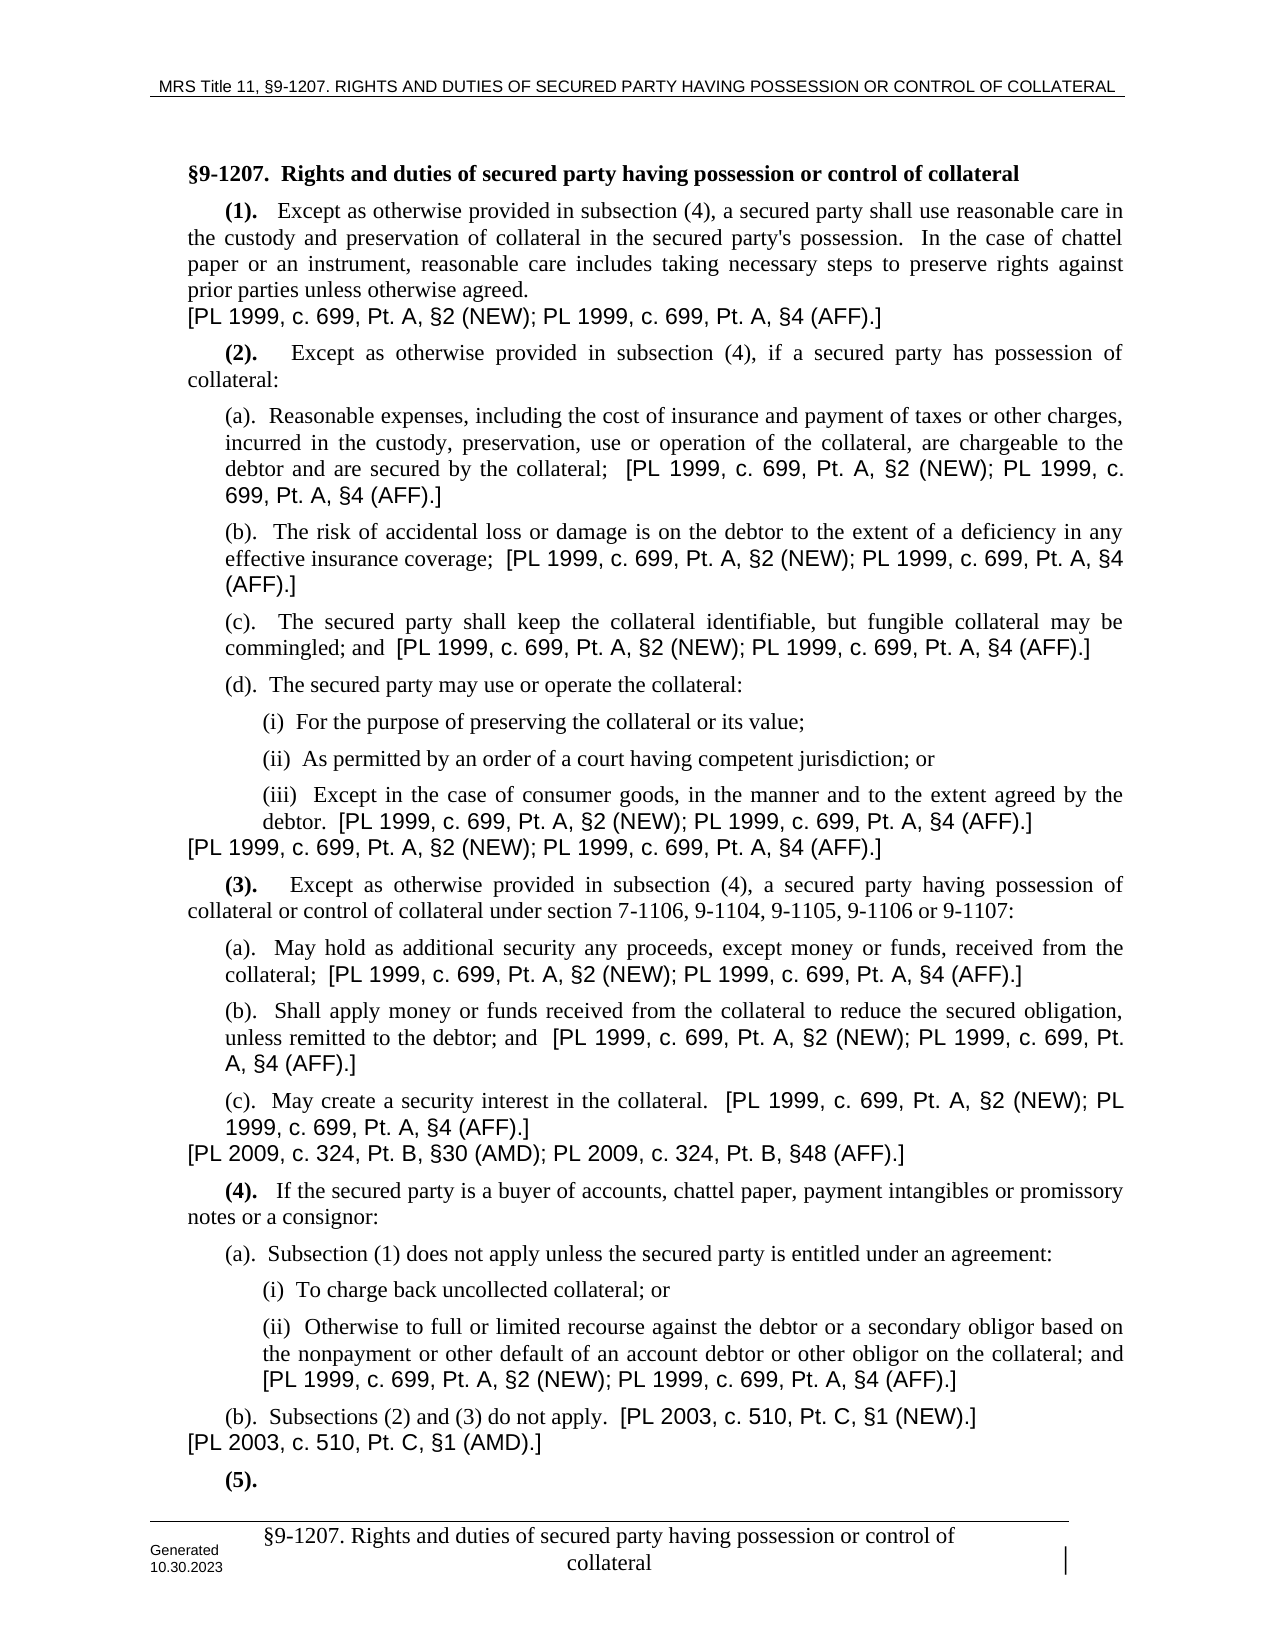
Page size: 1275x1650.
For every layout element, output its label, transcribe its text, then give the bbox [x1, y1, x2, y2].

text (5). [187, 1466, 1125, 1492]
text (c). May create a security interest in the collateral. [PL 1999, c. 699, Pt. A, §2 (NEW); PL 1999, c. 699, Pt. A, §4 (AFF).] [225, 1087, 1125, 1140]
text [PL 2003, c. 510, Pt. C, §1 (AMD).] [187, 1429, 1125, 1456]
text (iii) Except in the case of consumer goods, in the manner and to the extent agreed by the debtor. [PL 1999, c. 699, Pt. A, §2 (NEW); PL 1999, c. 699, Pt. A, §4 (AFF).] [262, 782, 1125, 834]
text (d). The secured party may use or operate the collateral: [225, 671, 1125, 698]
text (ii) Otherwise to full or limited recourse against the debtor or a secondary obligor based on the nonpayment or other default of an account debtor or other obligor on the collateral; and [PL 1999, c. 699, Pt. A, §2 (NEW); PL 1999, c. 699, Pt. A, §4 (AFF).] [262, 1313, 1125, 1392]
text (b). Subsections (2) and (3) do not apply. [PL 2003, c. 510, Pt. C, §1 (NEW).] [225, 1403, 1125, 1429]
text (b). Shall apply money or funds received from the collateral to reduce the secured obligation, unless remitted to the debtor; and [PL 1999, c. 699, Pt. A, §2 (NEW); PL 1999, c. 699, Pt. A, §4 (AFF).] [225, 997, 1125, 1077]
text (i) To charge back uncollected collateral; or [262, 1277, 1125, 1303]
text (2). Except as otherwise provided in subsection (4), if a secured party has possession of collateral: [187, 339, 1125, 392]
text [PL 1999, c. 699, Pt. A, §2 (NEW); PL 1999, c. 699, Pt. A, §4 (AFF).] [187, 303, 1125, 329]
text (a). Reasonable expenses, including the cost of insurance and payment of taxes or other charges, incurred in the custody, preservation, use or operation of the collateral, are chargeable to the debtor and are secured by the collateral; [PL 1999, c. 699, Pt. A, §2 (NEW); PL 1999, c. 699, Pt. A, §4 (AFF).] [225, 402, 1125, 508]
text (4). If the secured party is a buyer of accounts, chattel paper, payment intangibles or promissory notes or a consignor: [187, 1177, 1125, 1229]
text (ii) As permitted by an order of a court having competent jurisdiction; or [262, 745, 1125, 771]
text (a). Subsection (1) does not apply unless the secured party is entitled under an agreement: [225, 1240, 1125, 1266]
text (1). Except as otherwise provided in subsection (4), a secured party shall use reasonable care in the custody and preservation of collateral in the secured party's possession. In the case of chattel paper or an instrument, reasonable care includes taking necessary steps to preserve rights against prior parties unless otherwise agreed. [187, 197, 1125, 303]
text (c). The secured party shall keep the collateral identifiable, but fungible collateral may be commingled; and [PL 1999, c. 699, Pt. A, §2 (NEW); PL 1999, c. 699, Pt. A, §4 (AFF).] [225, 608, 1125, 661]
text §9-1207. Rights and duties of secured party having possession or control of collateral [187, 160, 1125, 187]
text (b). The risk of accidental loss or damage is on the debtor to the extent of a deficiency in any effective insurance coverage; [PL 1999, c. 699, Pt. A, §2 (NEW); PL 1999, c. 699, Pt. A, §4 (AFF).] [225, 518, 1125, 598]
text (3). Except as otherwise provided in subsection (4), a secured party having possession of collateral or control of collateral under section 7‑1106, 9‑1104, 9‑1105, 9‑1106 or 9‑1107: [187, 871, 1125, 924]
text [PL 2009, c. 324, Pt. B, §30 (AMD); PL 2009, c. 324, Pt. B, §48 (AFF).] [187, 1140, 1125, 1166]
text (i) For the purpose of preserving the collateral or its value; [262, 708, 1125, 734]
text [PL 1999, c. 699, Pt. A, §2 (NEW); PL 1999, c. 699, Pt. A, §4 (AFF).] [187, 834, 1125, 861]
text (a). May hold as additional security any proceeds, except money or funds, received from the collateral; [PL 1999, c. 699, Pt. A, §2 (NEW); PL 1999, c. 699, Pt. A, §4 (AFF).] [225, 934, 1125, 987]
